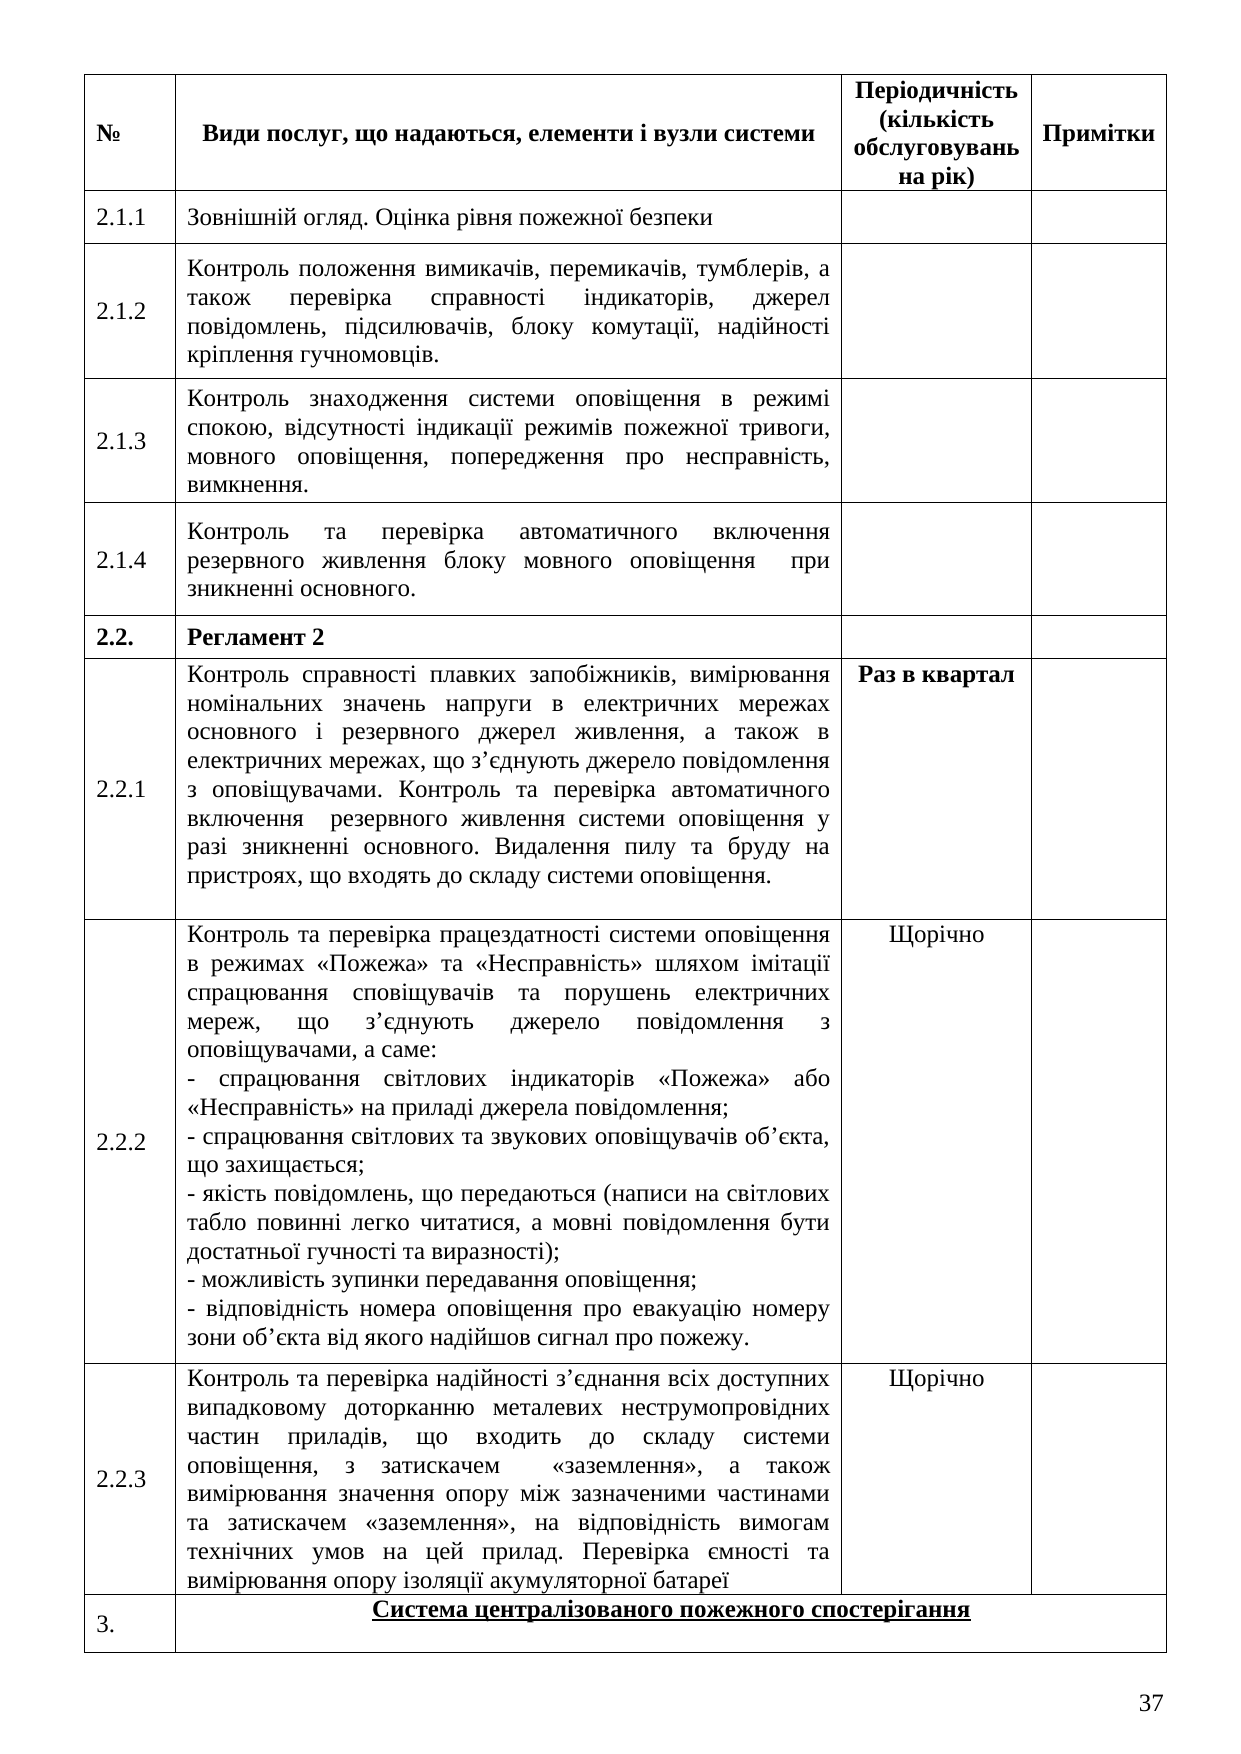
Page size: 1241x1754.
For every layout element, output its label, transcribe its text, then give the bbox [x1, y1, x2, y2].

table_cell [1032, 191, 1166, 242]
table_cell [1032, 920, 1166, 1362]
table_cell [1032, 379, 1166, 502]
table_header Примітки [1032, 75, 1166, 190]
table_cell [842, 616, 1031, 658]
table_header Види послуг, що надаються, елементи і вузли системи [176, 75, 841, 190]
table_cell [1032, 659, 1166, 918]
table_cell Контроль та перевірка працездатності системи оповіщення в режимах «Пожежа» та «Несправність» шляхом імітації спрацювання сповіщувачів та порушень електричних мереж, що з’єднують джерело повідомлення з оповіщувачами, а саме: - спрацювання світлових індикаторів «Пожежа» або «Несправність» на приладі джерела повідомлення; - спрацювання світлових та звукових оповіщувачів об’єкта, що захищається; - якість повідомлень, що передаються (написи на світлових табло повинні легко читатися, а мовні повідомлення бути достатньої гучності та виразності); - можливість зупинки передавання оповіщення; - відповідність номера оповіщення про евакуацію номеру зони об’єкта від якого надійшов сигнал про пожежу. [176, 920, 841, 1362]
table_cell Раз в квартал [842, 659, 1031, 918]
table_cell [1032, 244, 1166, 378]
table_cell [842, 503, 1031, 615]
table_cell 2.2.1 [85, 659, 175, 918]
table_cell [842, 191, 1031, 242]
table_cell 3. [85, 1595, 175, 1652]
table_cell Зовнішній огляд. Оцінка рівня пожежної безпеки [176, 191, 841, 242]
table_cell Контроль знаходження системи оповіщення в режимі спокою, відсутності індикації режимів пожежної тривоги, мовного оповіщення, попередження про несправність, вимкнення. [176, 379, 841, 502]
table_cell 2.1.3 [85, 379, 175, 502]
table_cell 2.2.3 [85, 1364, 175, 1593]
table_cell 2.2.2 [85, 920, 175, 1362]
table_cell Контроль та перевірка автоматичного включення резервного живлення блоку мовного оповіщення при зникненні основного. [176, 503, 841, 615]
table_cell 2.1.2 [85, 244, 175, 378]
table_cell Щорічно [842, 920, 1031, 1362]
table_cell 2.2. [85, 616, 175, 658]
table_cell 2.1.1 [85, 191, 175, 242]
table_header Періодичність (кількість обслуговувань на рік) [842, 75, 1031, 190]
table_cell [1032, 616, 1166, 658]
table_header № [85, 75, 175, 190]
table_cell [1032, 503, 1166, 615]
table_cell Щорічно [842, 1364, 1031, 1593]
table_cell Контроль справності плавких запобіжників, вимірювання номінальних значень напруги в електричних мережах основного і резервного джерел живлення, а також в електричних мережах, що з’єднують джерело повідомлення з оповіщувачами. Контроль та перевірка автоматичного включення резервного живлення системи оповіщення у разі зникненні основного. Видалення пилу та бруду на пристроях, що входять до складу системи оповіщення. [176, 659, 841, 918]
table_cell Система централізованого пожежного спостерігання [176, 1595, 1166, 1652]
table_cell Контроль та перевірка надійності з’єднання всіх доступних випадковому доторканню металевих неструмопровідних частин приладів, що входить до складу системи оповіщення, з затискачем «заземлення», а також вимірювання значення опору між зазначеними частинами та затискачем «заземлення», на відповідність вимогам технічних умов на цей прилад. Перевірка ємності та вимірювання опору ізоляції акумуляторної батареї [176, 1364, 841, 1593]
table_cell 2.1.4 [85, 503, 175, 615]
table_cell [1032, 1364, 1166, 1593]
table_cell [842, 379, 1031, 502]
table_cell [842, 244, 1031, 378]
table_cell Регламент 2 [176, 616, 841, 658]
table_cell Контроль положення вимикачів, перемикачів, тумблерів, а також перевірка справності індикаторів, джерел повідомлень, підсилювачів, блоку комутації, надійності кріплення гучномовців. [176, 244, 841, 378]
